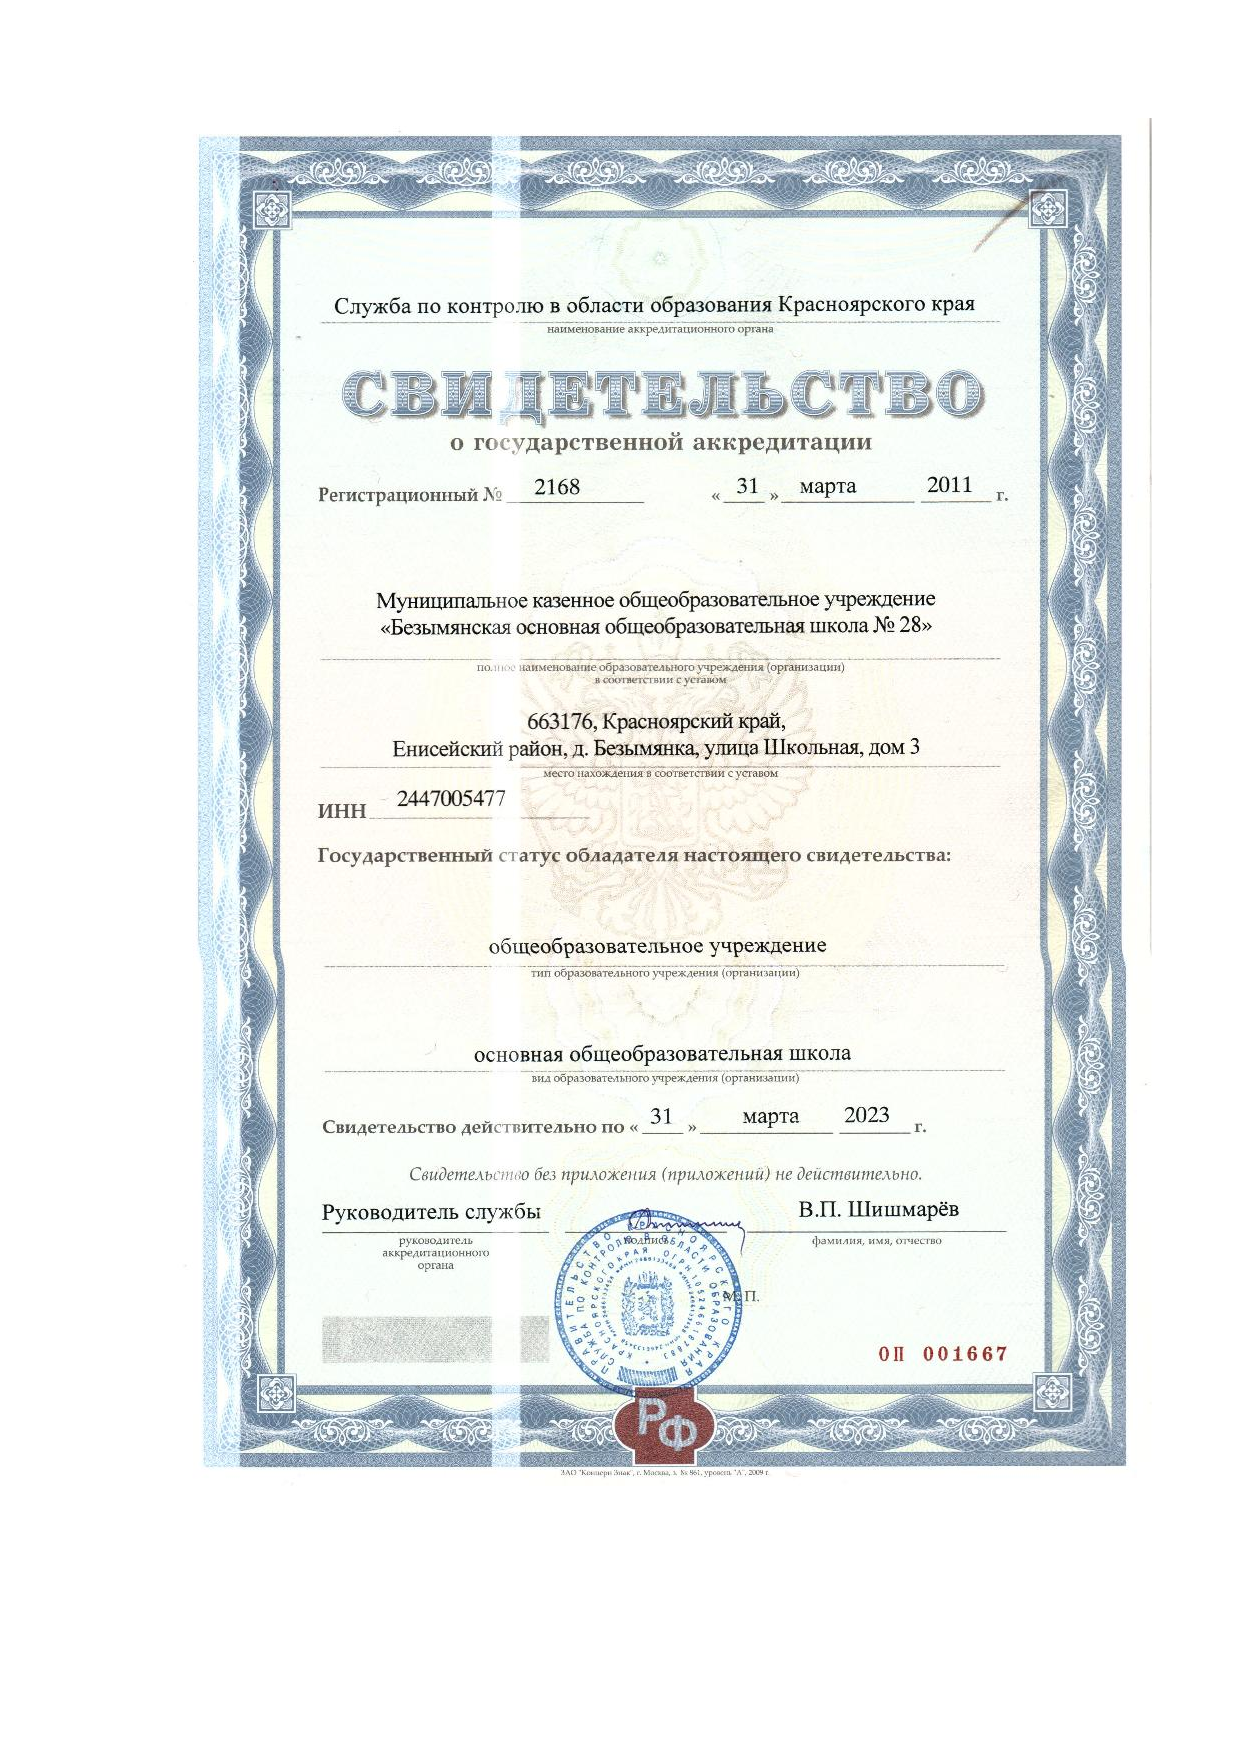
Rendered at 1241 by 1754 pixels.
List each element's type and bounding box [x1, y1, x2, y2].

picture [177, 118, 1152, 1486]
